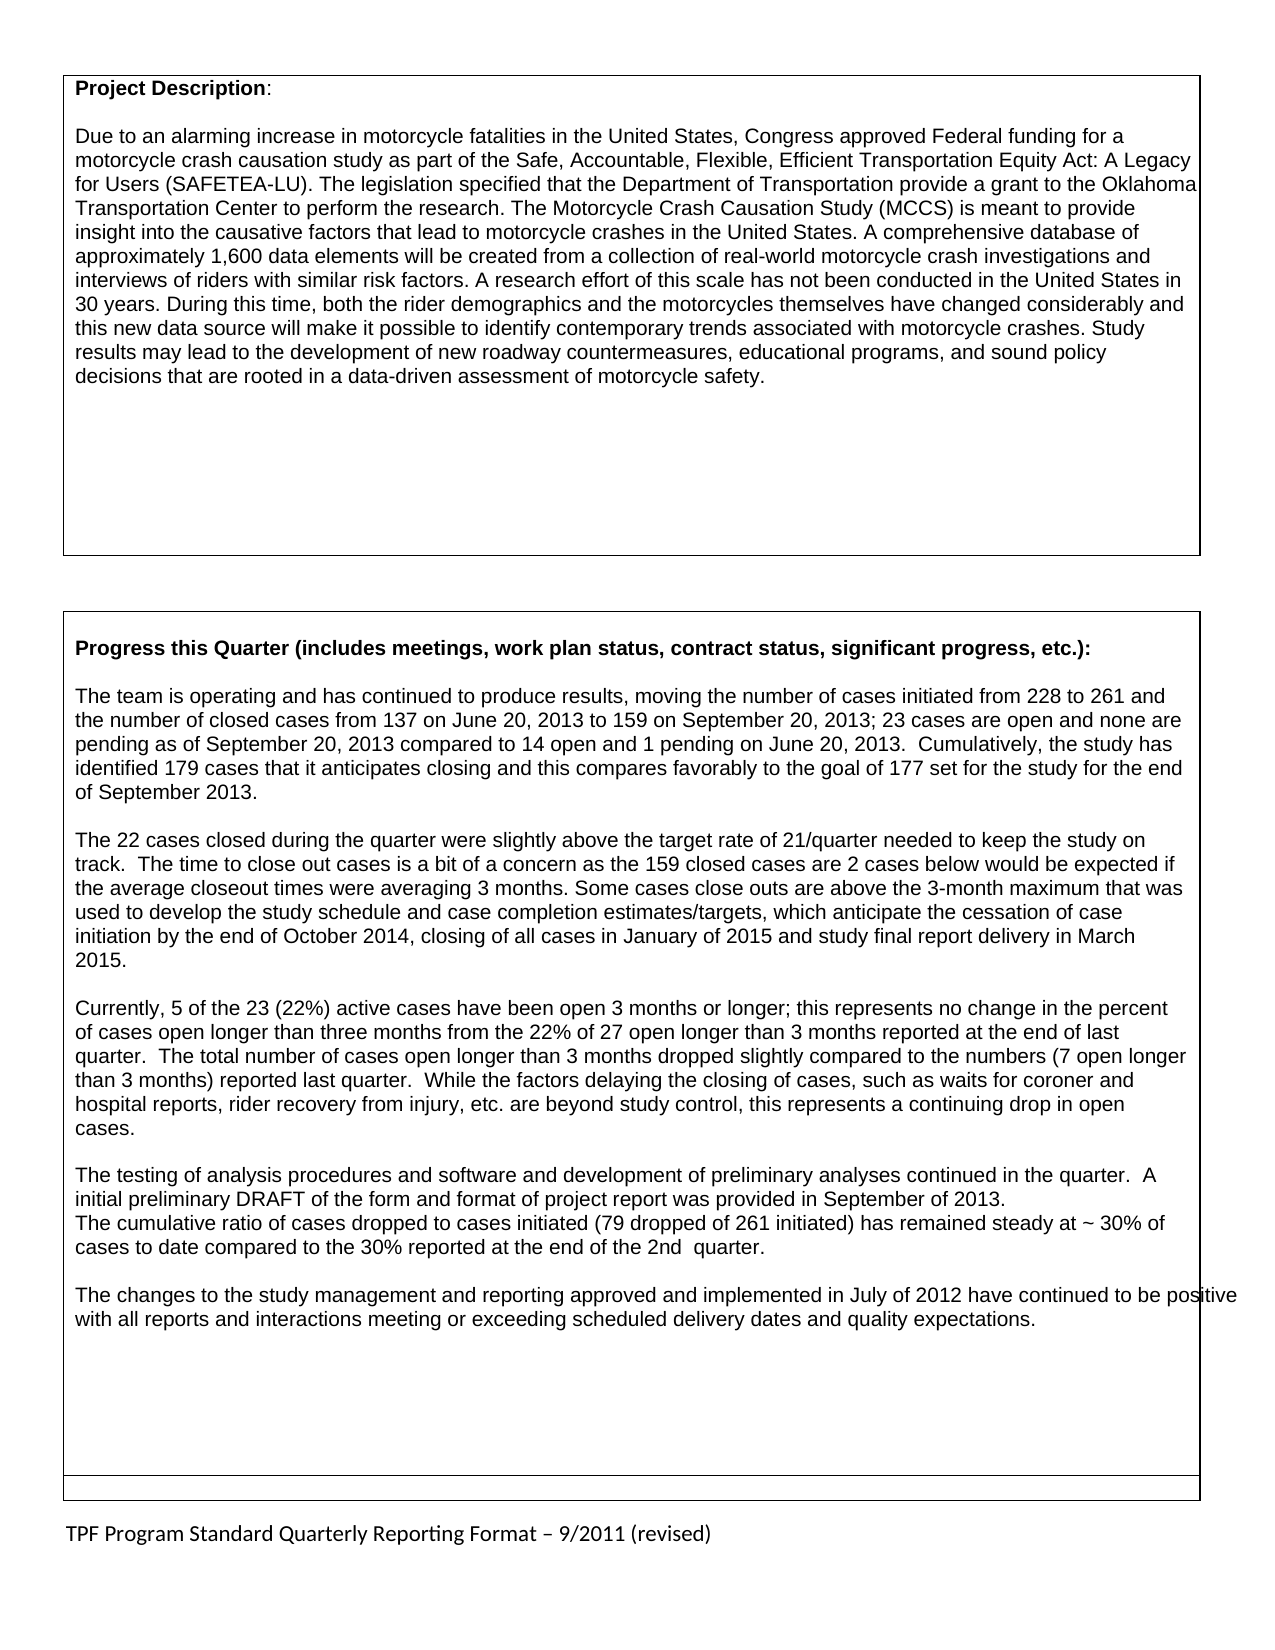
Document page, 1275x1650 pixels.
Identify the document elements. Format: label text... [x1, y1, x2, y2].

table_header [64, 76, 1199, 555]
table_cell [64, 1476, 1199, 1500]
table_header Progress this Quarter (includes meetings, work plan status, contract status, significant progress, etc.): The team is operating and has continued to produce results, moving the number of cases initiated from 228 to 261 and the number of closed cases from 137 on June 20, 2013 to 159 on September 20, 2013; 23 cases are open and none are pending as of September 20, 2013 compared to 14 open and 1 pending on June 20, 2013. Cumulatively, the study has identified 179 cases that it anticipates closing and this compares favorably to the goal of 177 set for the study for the end of September 2013. The 22 cases closed during the quarter were slightly above the target rate of 21/quarter needed to keep the study on track. The time to close out cases is a bit of a concern as the 159 closed cases are 2 cases below would be expected if the average closeout times were averaging 3 months. Some cases close outs are above the 3-month maximum that was used to develop the study schedule and case completion estimates/targets, which anticipate the cessation of case initiation by the end of October 2014, closing of all cases in January of 2015 and study final report delivery in March 2015. Currently, 5 of the 23 (22%) active cases have been open 3 months or longer; this represents no change in the percent of cases open longer than three months from the 22% of 27 open longer than 3 months reported at the end of last quarter. The total number of cases open longer than 3 months dropped slightly compared to the numbers (7 open longer than 3 months) reported last quarter. While the factors delaying the closing of cases, such as waits for coroner and hospital reports, rider recovery from injury, etc. are beyond study control, this represents a continuing drop in open cases. The testing of analysis procedures and software and development of preliminary analyses continued in the quarter. A initial preliminary DRAFT of the form and format of project report was provided in September of 2013. The cumulative ratio of cases dropped to cases initiated (79 dropped of 261 initiated) has remained steady at ~ 30% of cases to date compared to the 30% reported at the end of the 2nd quarter. The changes to the study management and reporting approved and implemented in July of 2012 have continued to be positive with all reports and interactions meeting or exceeding scheduled delivery dates and quality expectations. [64, 612, 1199, 1475]
